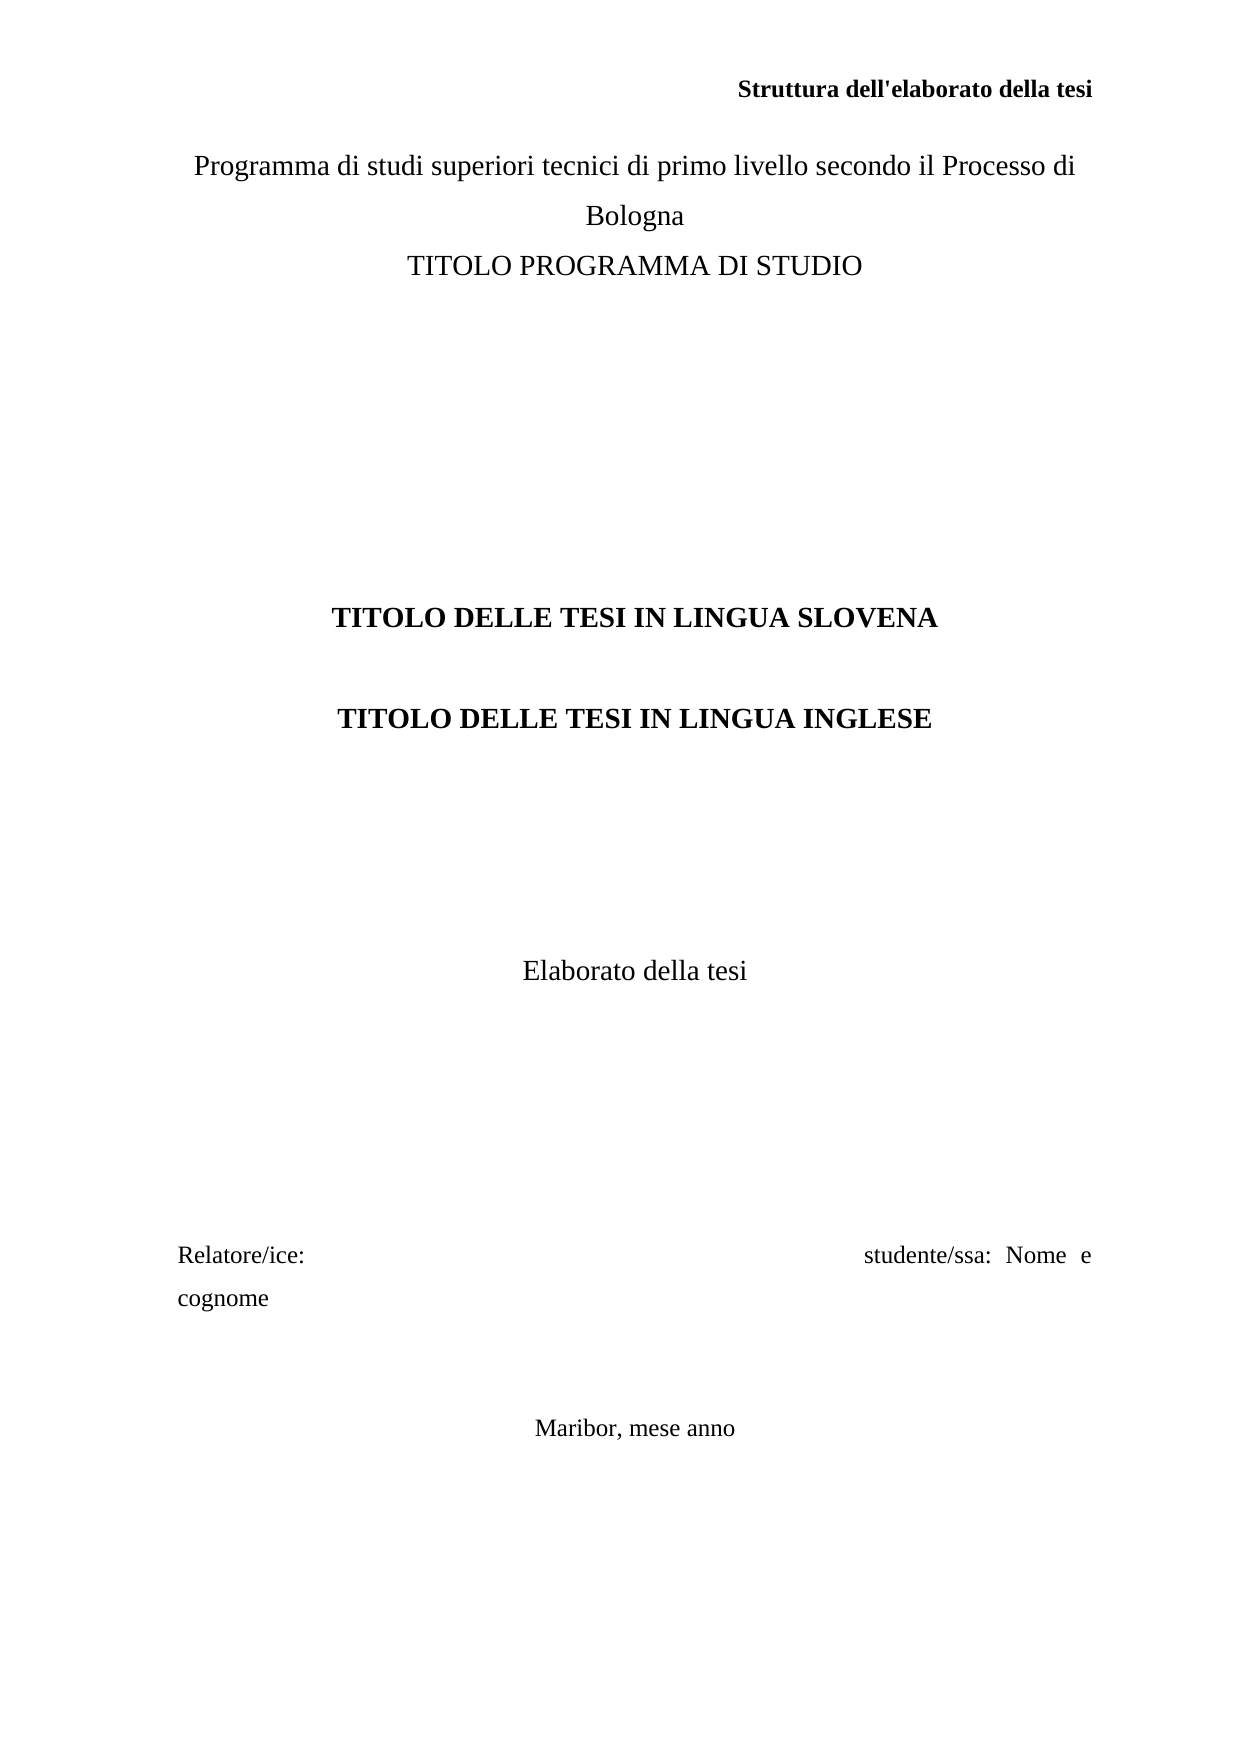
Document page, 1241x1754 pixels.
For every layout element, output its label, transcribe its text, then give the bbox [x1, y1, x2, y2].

text TITOLO PROGRAMMA DI STUDIO [177, 248, 1092, 282]
text TITOLO DELLE TESI IN LINGUA SLOVENA [177, 601, 1092, 634]
text TITOLO DELLE TESI IN LINGUA INGLESE [177, 701, 1092, 735]
text Relatore/ice: studente/ssa: Nome e cognome [177, 1240, 1092, 1312]
text Programma di studi superiori tecnici di primo livello secondo il Processo di Bologna [177, 148, 1092, 232]
text Elaborato della tesi [177, 953, 1092, 986]
text Maribor, mese anno [177, 1413, 1092, 1441]
